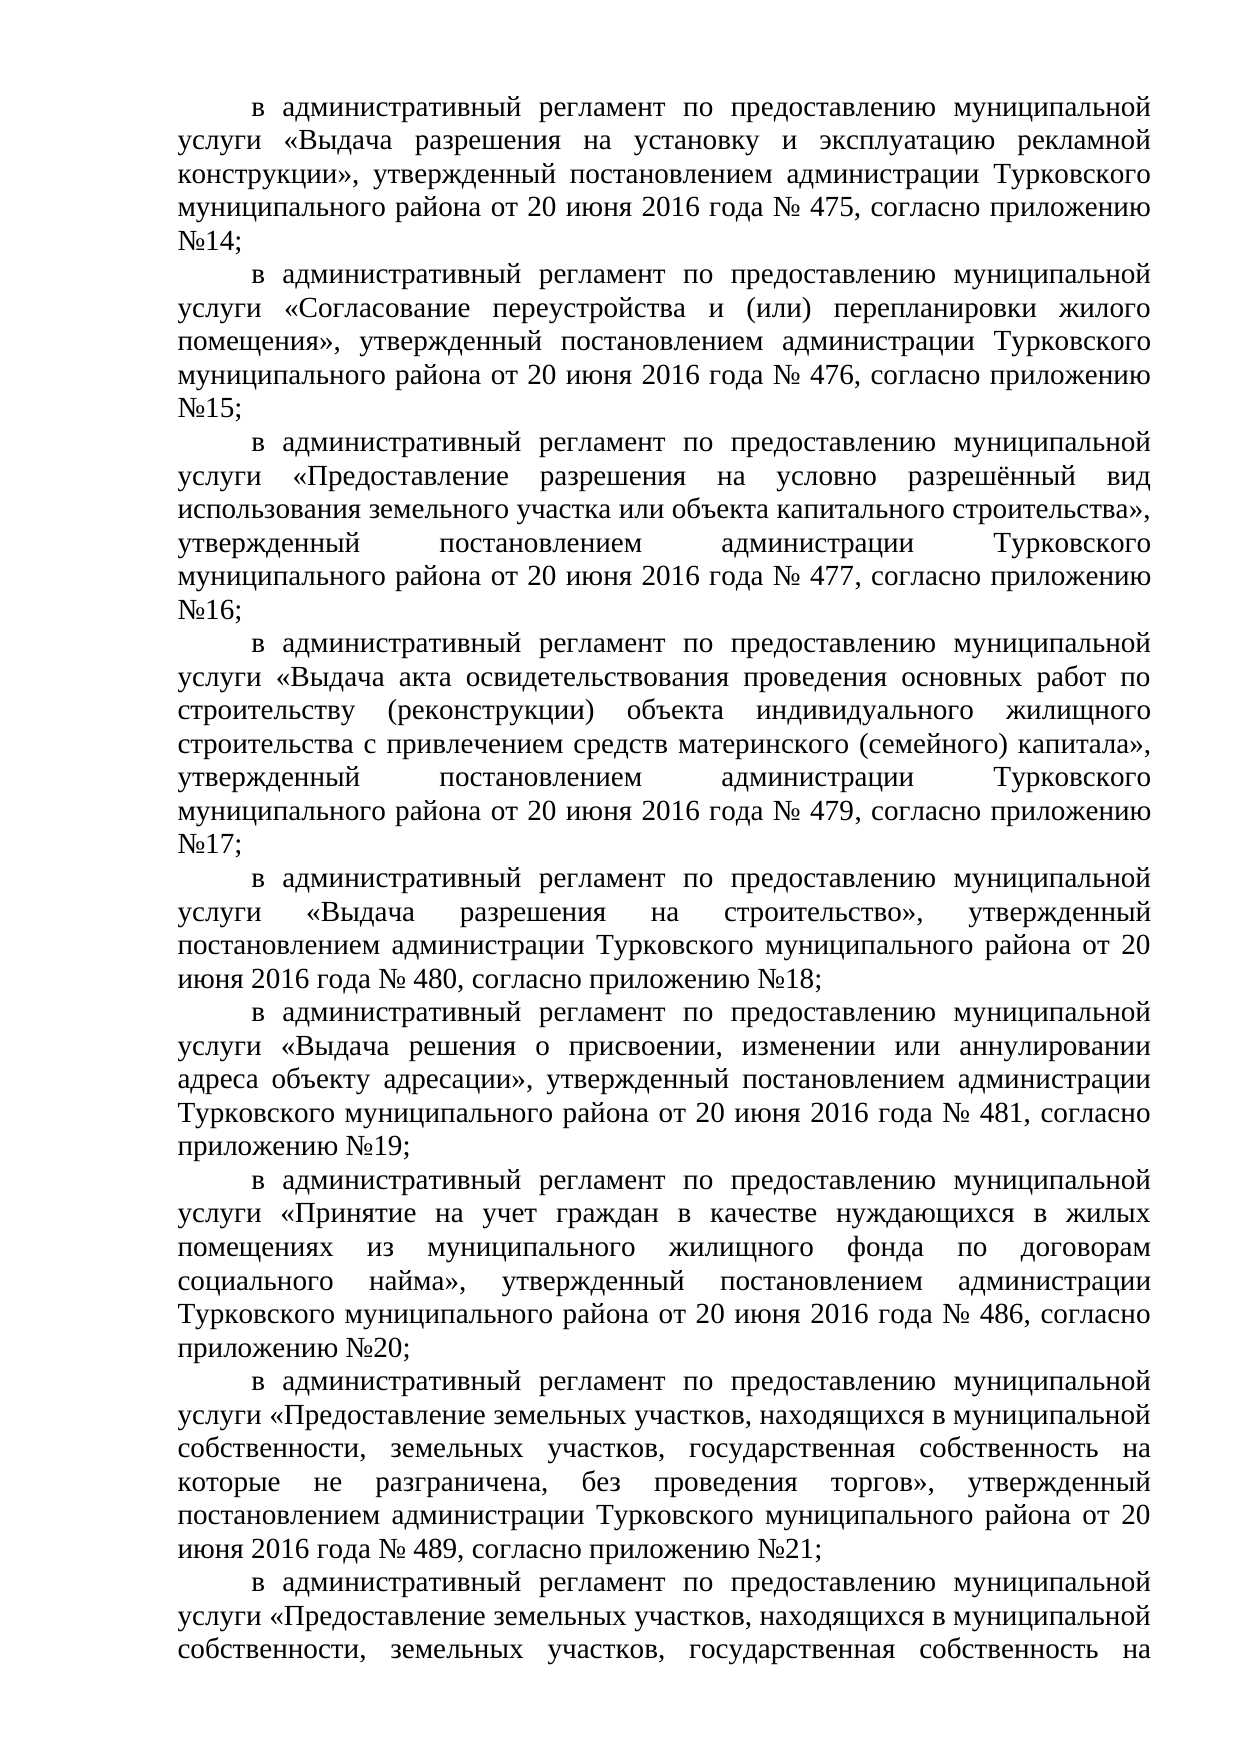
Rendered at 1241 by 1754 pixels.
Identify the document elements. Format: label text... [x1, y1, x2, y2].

text в административный регламент по предоставлению муниципальной услуги «Согласование переустройства и (или) перепланировки жилого помещения», утвержденный постановлением администрации Турковского муниципального района от 20 июня 2016 года № 476, согласно приложению №15; [177, 256, 1152, 424]
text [177, 1564, 1152, 1665]
text в административный регламент по предоставлению муниципальной услуги «Выдача акта освидетельствования проведения основных работ по строительству (реконструкции) объекта индивидуального жилищного строительства с привлечением средств материнского (семейного) капитала», утвержденный постановлением администрации Турковского муниципального района от 20 июня 2016 года № 479, согласно приложению №17; [177, 625, 1152, 860]
text в административный регламент по предоставлению муниципальной услуги «Выдача разрешения на строительство», утвержденный постановлением администрации Турковского муниципального района от 20 июня 2016 года № 480, согласно приложению №18; [177, 860, 1152, 994]
text в административный регламент по предоставлению муниципальной услуги «Предоставление разрешения на условно разрешённый вид использования земельного участка или объекта капитального строительства», утвержденный постановлением администрации Турковского муниципального района от 20 июня 2016 года № 477, согласно приложению №16; [177, 424, 1152, 625]
text в административный регламент по предоставлению муниципальной услуги «Принятие на учет граждан в качестве нуждающихся в жилых помещениях из муниципального жилищного фонда по договорам социального найма», утвержденный постановлением администрации Турковского муниципального района от 20 июня 2016 года № 486, согласно приложению №20; [177, 1162, 1152, 1363]
text в административный регламент по предоставлению муниципальной услуги «Выдача решения о присвоении, изменении или аннулировании адреса объекту адресации», утвержденный постановлением администрации Турковского муниципального района от 20 июня 2016 года № 481, согласно приложению №19; [177, 994, 1152, 1162]
text в административный регламент по предоставлению муниципальной услуги «Выдача разрешения на установку и эксплуатацию рекламной конструкции», утвержденный постановлением администрации Турковского муниципального района от 20 июня 2016 года № 475, согласно приложению №14; [177, 89, 1152, 256]
text в административный регламент по предоставлению муниципальной услуги «Предоставление земельных участков, находящихся в муниципальной собственности, земельных участков, государственная собственность на которые не разграничена, без проведения торгов», утвержденный постановлением администрации Турковского муниципального района от 20 июня 2016 года № 489, согласно приложению №21; [177, 1363, 1152, 1564]
